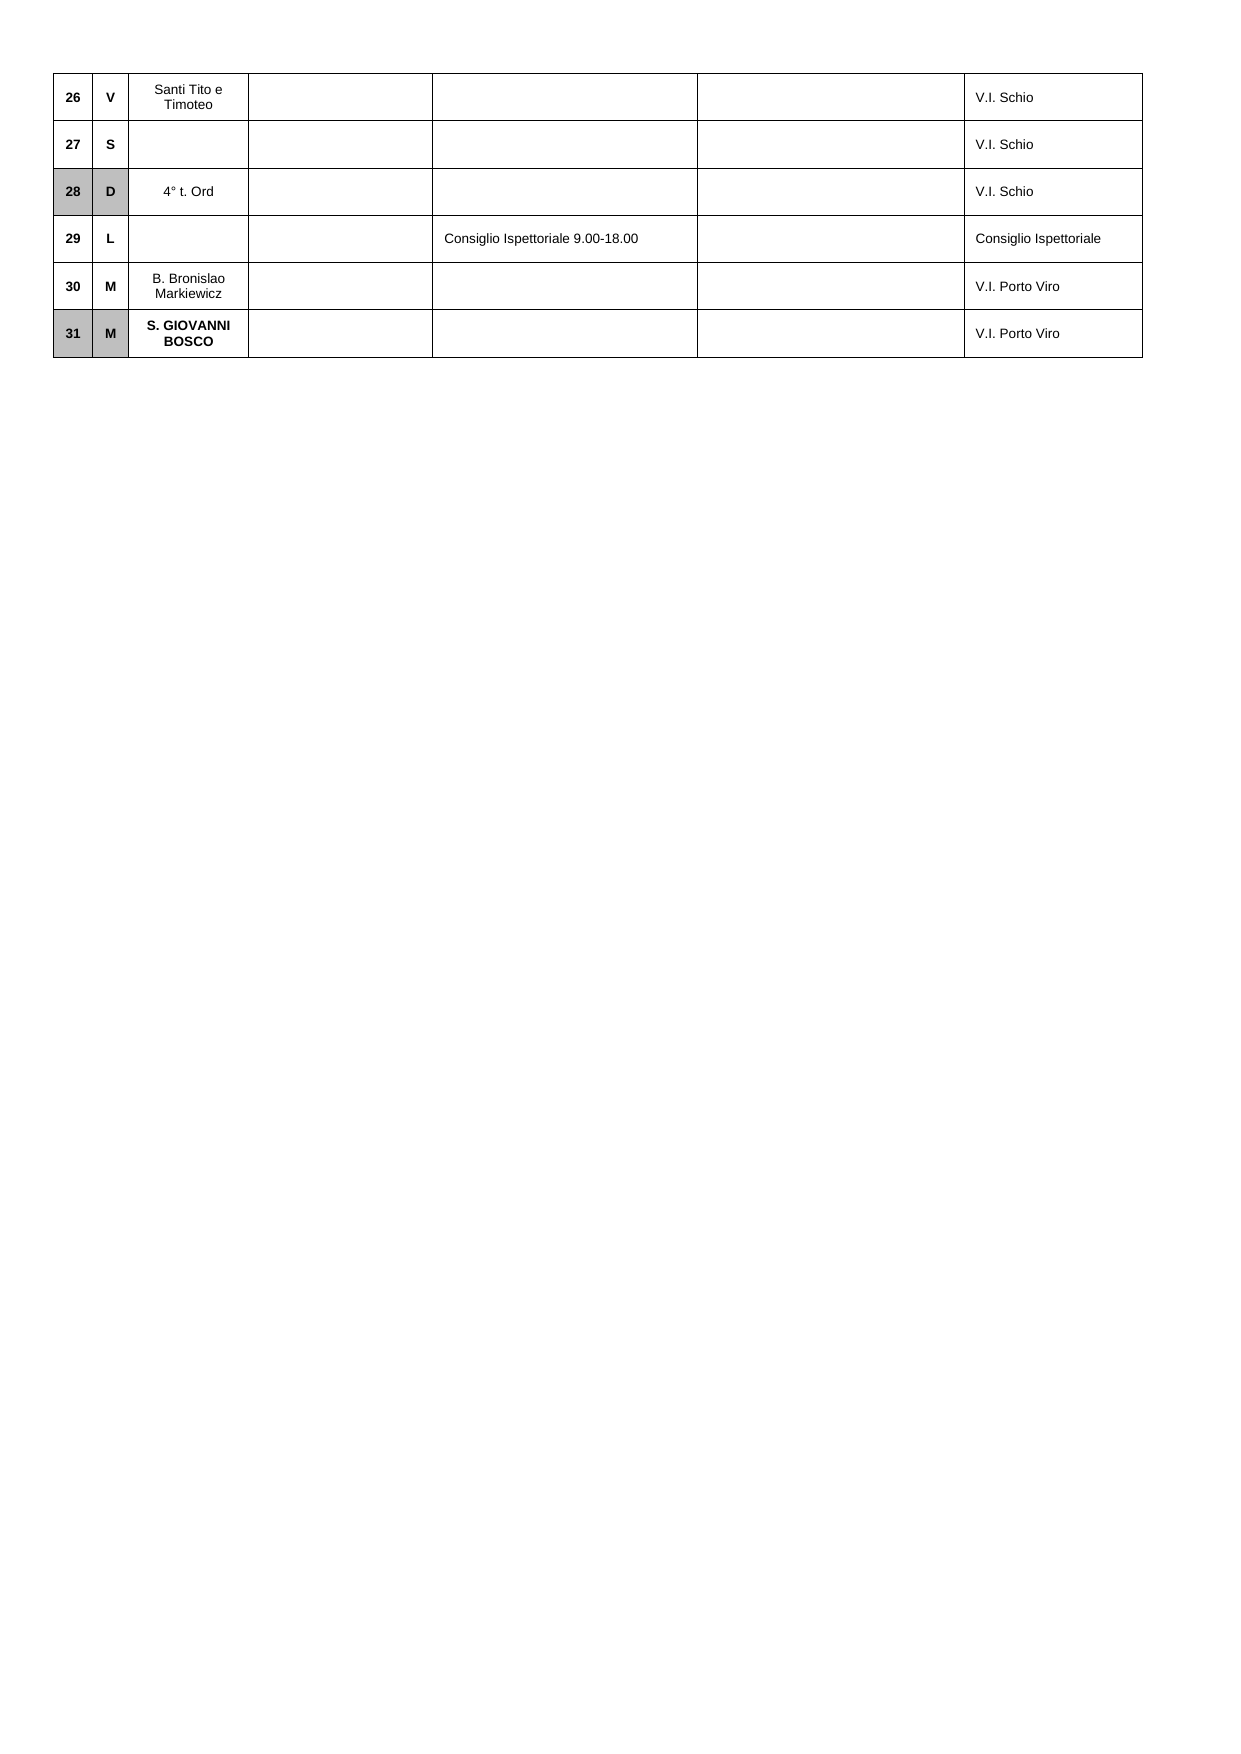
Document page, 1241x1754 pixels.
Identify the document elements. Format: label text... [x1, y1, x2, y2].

table_cell V.I. Schio [965, 169, 1142, 215]
table_cell V.I. Porto Viro [965, 263, 1142, 309]
table_cell [249, 310, 432, 357]
table_cell S. GIOVANNI BOSCO [129, 310, 248, 357]
table_cell 31 [54, 310, 92, 357]
table_cell [249, 263, 432, 309]
table_cell 29 [54, 216, 92, 262]
table_cell Consiglio Ispettoriale [965, 216, 1142, 262]
table_cell [433, 121, 697, 167]
table_cell [433, 310, 697, 357]
table_cell [698, 216, 964, 262]
table_cell [433, 169, 697, 215]
table_cell [129, 121, 248, 167]
table_cell V.I. Porto Viro [965, 310, 1142, 357]
table_cell [249, 121, 432, 167]
table_cell V.I. Schio [965, 121, 1142, 167]
table_cell [433, 74, 697, 120]
table_cell [698, 263, 964, 309]
table_cell [698, 121, 964, 167]
table_cell Santi Tito e Timoteo [129, 74, 248, 120]
table_cell [698, 310, 964, 357]
table_cell [698, 74, 964, 120]
table_cell M [93, 263, 128, 309]
table_cell 30 [54, 263, 92, 309]
table_cell [249, 74, 432, 120]
table_cell [698, 169, 964, 215]
table_cell [249, 216, 432, 262]
table_cell B. Bronislao Markiewicz [129, 263, 248, 309]
table_cell V [93, 74, 128, 120]
table_cell S [93, 121, 128, 167]
table_cell D [93, 169, 128, 215]
table_cell V.I. Schio [965, 74, 1142, 120]
table_cell [433, 263, 697, 309]
table_cell 27 [54, 121, 92, 167]
table_cell L [93, 216, 128, 262]
table_cell 26 [54, 74, 92, 120]
table_cell 28 [54, 169, 92, 215]
table_cell Consiglio Ispettoriale 9.00-18.00 [433, 216, 697, 262]
table_cell 4° t. Ord [129, 169, 248, 215]
table_cell [129, 216, 248, 262]
table_cell [249, 169, 432, 215]
table_cell M [93, 310, 128, 357]
